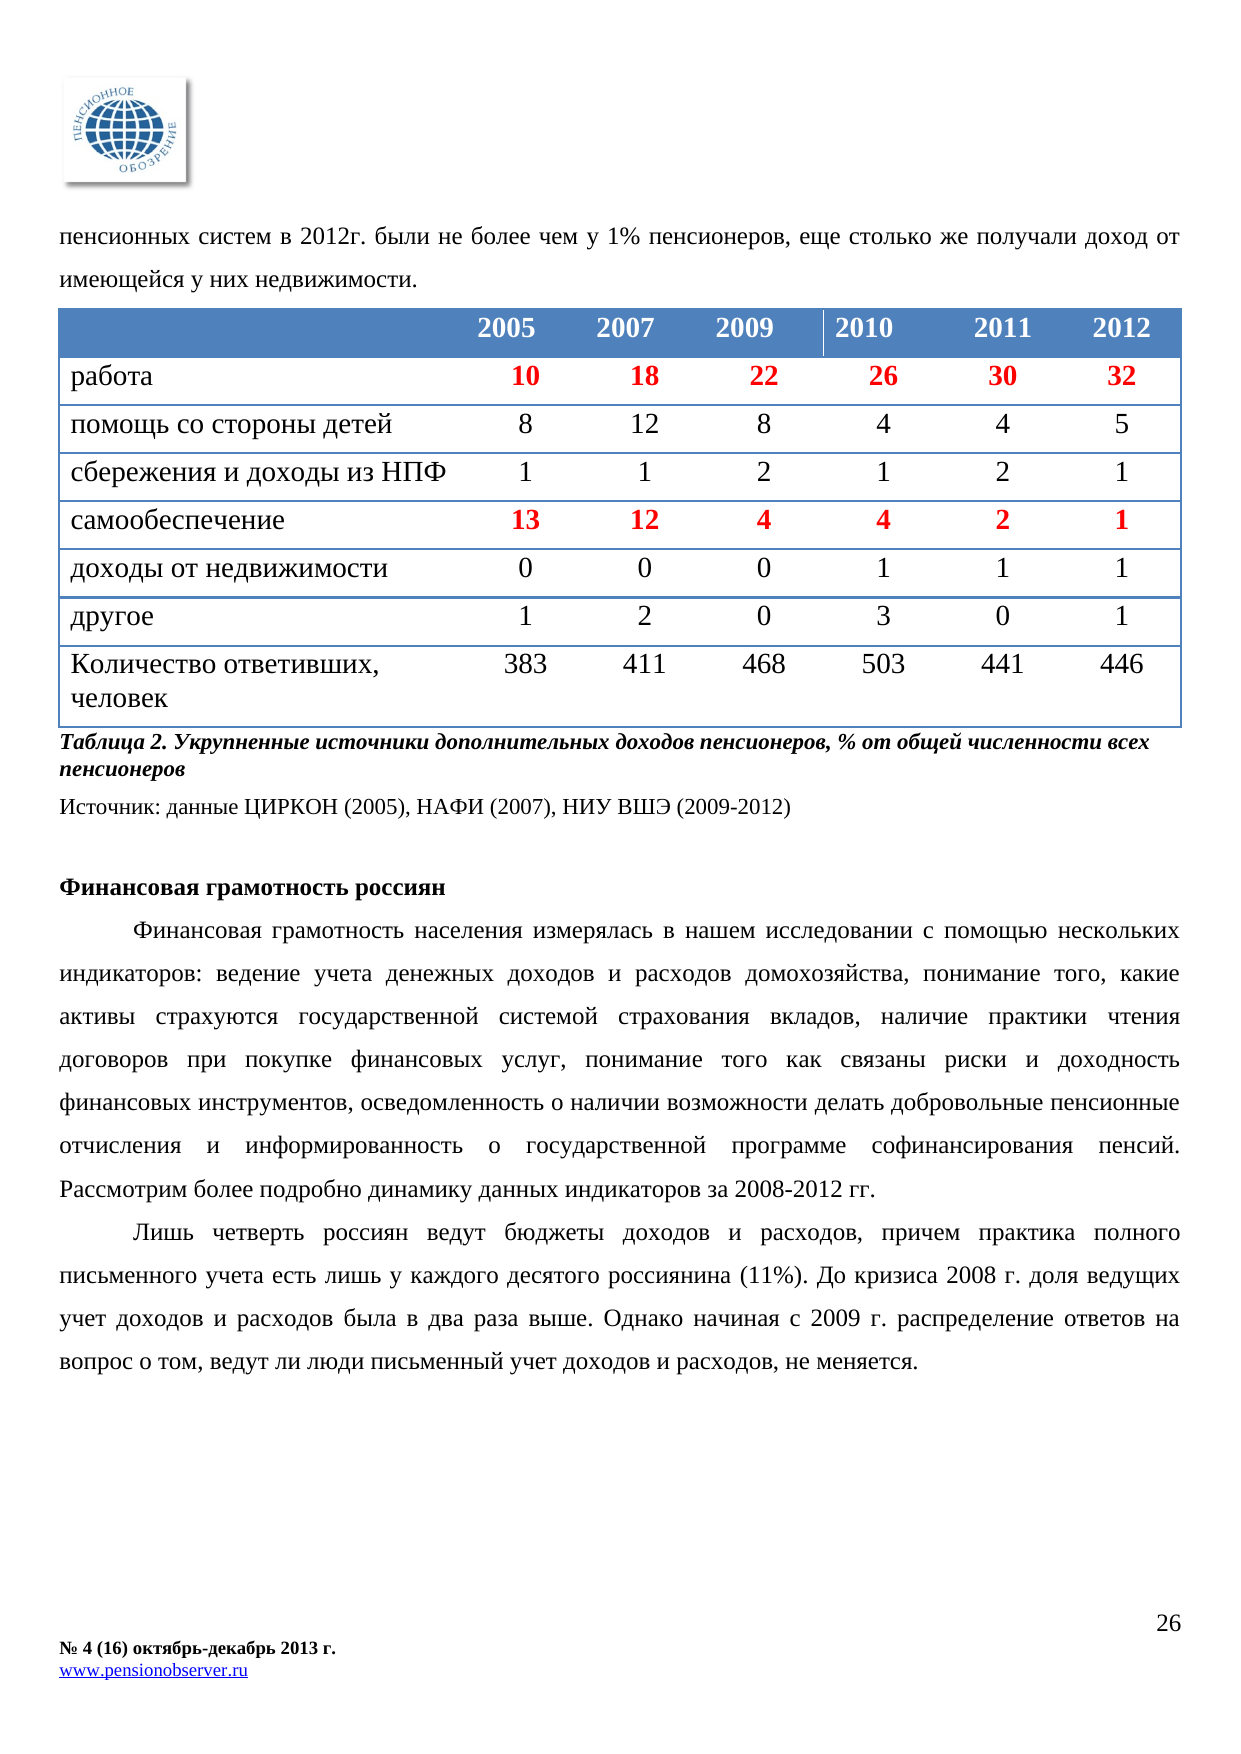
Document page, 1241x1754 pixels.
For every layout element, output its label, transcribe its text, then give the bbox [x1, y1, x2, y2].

table_cell 2 [943, 454, 1062, 500]
table_cell 441 [943, 647, 1062, 726]
table_cell 1 [943, 550, 1062, 596]
table_header 2005 [466, 310, 585, 356]
table_cell 0 [704, 550, 823, 596]
table_header 2010 [824, 310, 943, 356]
table_cell 26 [824, 358, 943, 404]
table_cell 446 [1062, 647, 1180, 726]
table_cell 1 [1062, 454, 1180, 500]
text Финансовая грамотность населения измерялась в нашем исследовании с помощью нескольких индикаторов: ведение учета денежных доходов и расходов домохозяйства, понимание того, какие активы страхуются государственной системой страхования вкладов, наличие практики чтения договоров при покупке финансовых услуг, понимание того как связаны риски и доходность финансовых инструментов, осведомленность о наличии возможности делать добровольные пенсионные отчисления и информированность о государственной программе софинансирования пенсий. Рассмотрим более подробно динамику данных индикаторов за 2008-2012 гг. [59, 915, 1181, 1202]
table_cell 0 [466, 550, 585, 596]
table_header 2011 [943, 310, 1062, 356]
table_cell 2 [943, 502, 1062, 548]
table_cell 8 [704, 406, 823, 452]
table_cell самообеспечение [60, 502, 466, 548]
table_cell 411 [585, 647, 704, 726]
table_cell 12 [585, 406, 704, 452]
table_cell 1 [1062, 599, 1180, 644]
table_header 2007 [585, 310, 704, 356]
table_cell 383 [466, 647, 585, 726]
table_cell 22 [704, 358, 823, 404]
table_cell 5 [1062, 406, 1180, 452]
table_cell 1 [824, 454, 943, 500]
table_cell 503 [824, 647, 943, 726]
table_cell 3 [824, 599, 943, 644]
table_cell 30 [943, 358, 1062, 404]
table_cell 4 [704, 502, 823, 548]
table_header 2009 [704, 310, 823, 356]
table_cell 1 [1062, 502, 1180, 548]
table_cell доходы от недвижимости [60, 550, 466, 596]
text Лишь четверть россиян ведут бюджеты доходов и расходов, причем практика полного письменного учета есть лишь у каждого десятого россиянина (11%). До кризиса 2008 г. доля ведущих учет доходов и расходов была в два раза выше. Однако начиная с 2009 г. распределение ответов на вопрос о том, ведут ли люди письменный учет доходов и расходов, не меняется. [59, 1217, 1181, 1375]
table_cell помощь со стороны детей [60, 406, 466, 452]
table_header 2012 [1062, 310, 1180, 356]
table_cell Количество ответивших, человек [60, 647, 466, 726]
table_cell 468 [704, 647, 823, 726]
table_cell 18 [585, 358, 704, 404]
table_cell 0 [585, 550, 704, 596]
table_cell 8 [466, 406, 585, 452]
table_cell 4 [824, 502, 943, 548]
text Источник: данные ЦИРКОН (2005), НАФИ (2007), НИУ ВШЭ (2009-2012) [59, 793, 1181, 820]
table_cell 4 [943, 406, 1062, 452]
table_cell 0 [704, 599, 823, 644]
table_cell 10 [466, 358, 585, 404]
table_cell 13 [466, 502, 585, 548]
table_cell другое [60, 599, 466, 644]
table_cell работа [60, 358, 466, 404]
table_cell 2 [704, 454, 823, 500]
table_cell 1 [466, 599, 585, 644]
table_cell 12 [585, 502, 704, 548]
table_cell 1 [466, 454, 585, 500]
table_cell 1 [824, 550, 943, 596]
table_cell 1 [1062, 550, 1180, 596]
table_cell 2 [585, 599, 704, 644]
text Таблица 2. Укрупненные источники дополнительных доходов пенсионеров, % от общей численности всех пенсионеров [59, 728, 1181, 781]
text Финансовая грамотность россиян [59, 872, 1181, 901]
table_cell сбережения и доходы из НПФ [60, 454, 466, 500]
table_header [60, 310, 466, 356]
table_cell 1 [585, 454, 704, 500]
table_cell 0 [943, 599, 1062, 644]
table_cell 32 [1062, 358, 1180, 404]
table_cell 4 [824, 406, 943, 452]
picture [59, 73, 197, 193]
